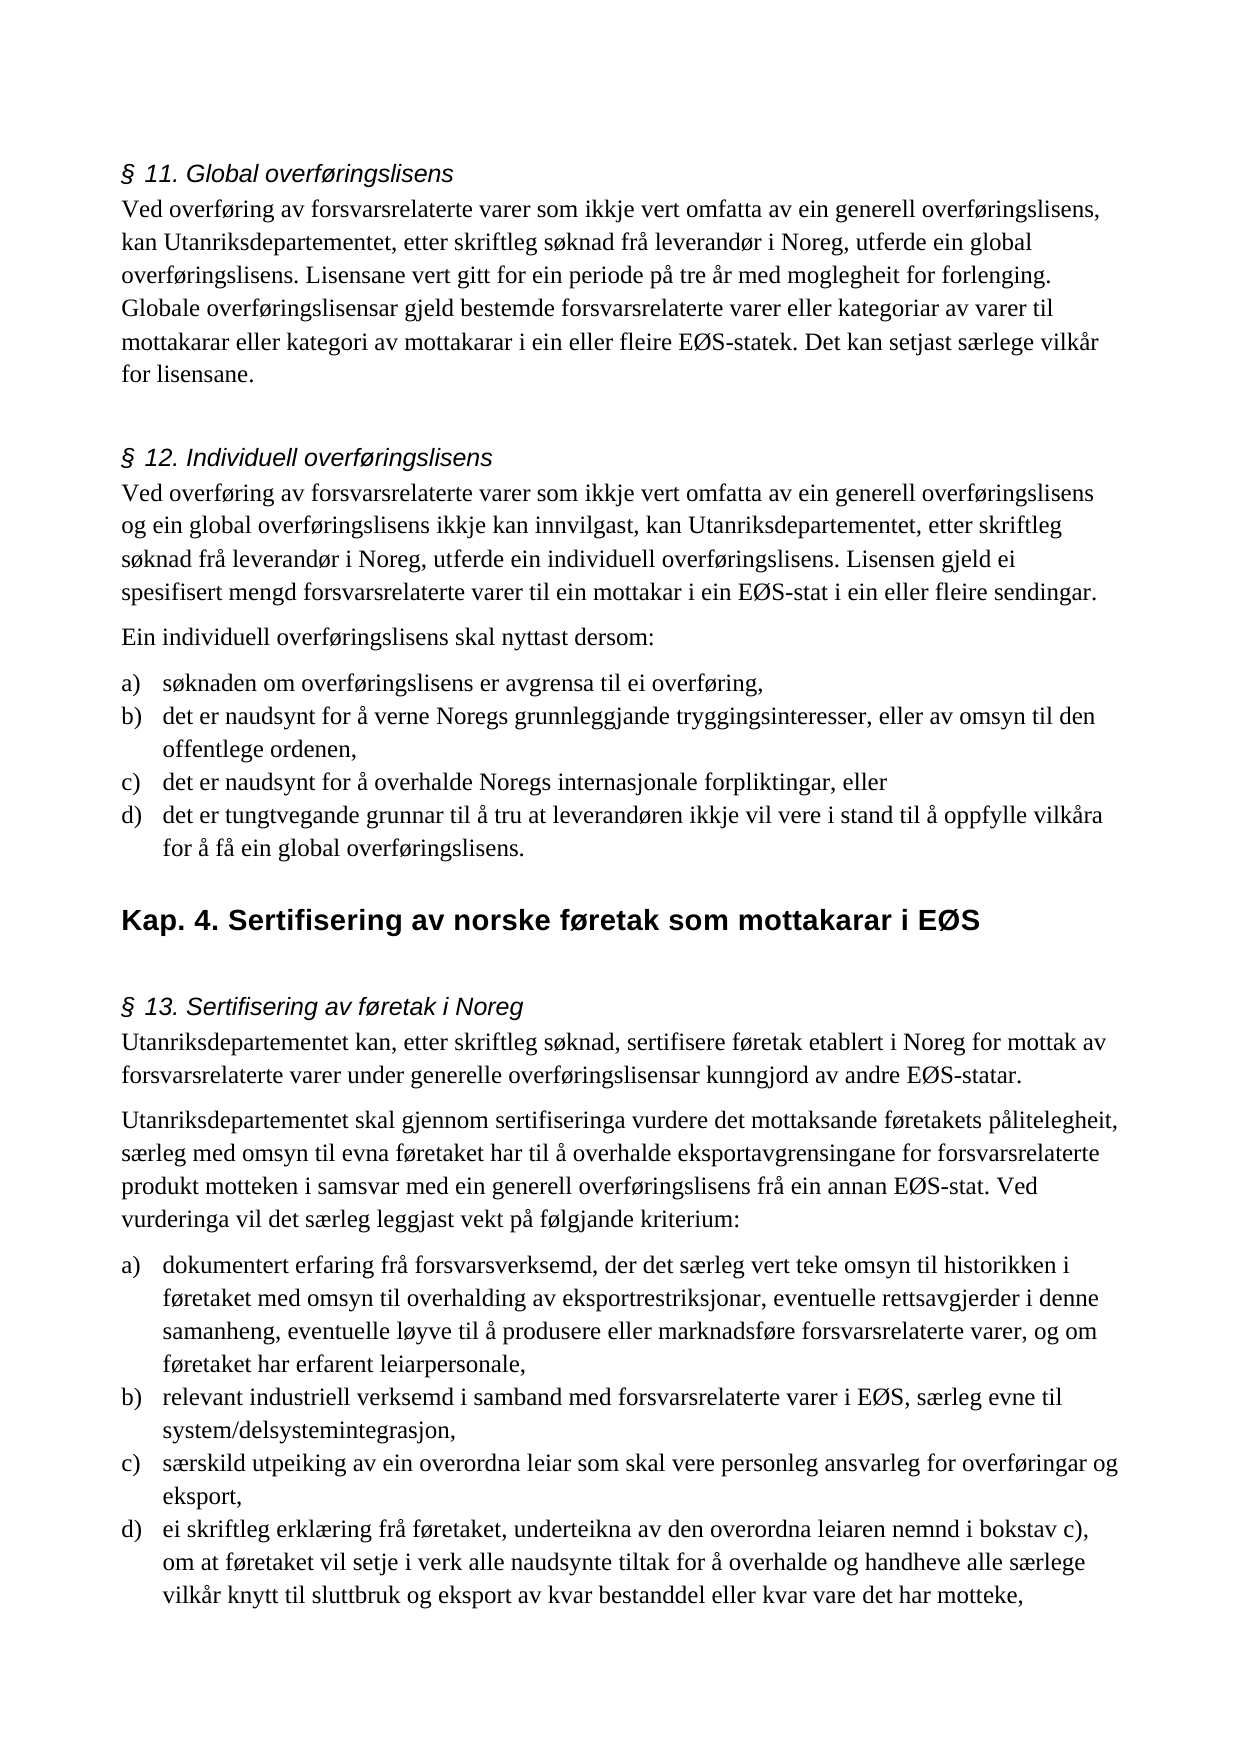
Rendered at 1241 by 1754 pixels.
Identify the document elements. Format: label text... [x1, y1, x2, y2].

list b) det er naudsynt for å verne Noregs grunnleggjande tryggingsinteresser, eller av omsyn til den offentlege ordenen, [121, 701, 1119, 762]
text § 11. Global overføringslisens [121, 159, 1119, 188]
text § 12. Individuell overføringslisens [121, 443, 1119, 471]
text § 13. Sertifisering av føretak i Noreg [121, 992, 1119, 1021]
text Utanriksdepartementet skal gjennom sertifiseringa vurdere det mottaksande føretakets pålitelegheit, særleg med omsyn til evna føretaket har til å overhalde eksportavgrensingane for forsvarsrelaterte produkt motteken i samsvar med ein generell overføringslisens frå ein annan EØS-stat. Ved vurderinga vil det særleg leggjast vekt på følgjande kriterium: [121, 1105, 1119, 1233]
list c) særskild utpeiking av ein overordna leiar som skal vere personleg ansvarleg for overføringar og eksport, [121, 1448, 1119, 1510]
list c) det er naudsynt for å overhalde Noregs internasjonale forpliktingar, eller [121, 767, 1119, 796]
text Ved overføring av forsvarsrelaterte varer som ikkje vert omfatta av ein generell overføringslisens og ein global overføringslisens ikkje kan innvilgast, kan Utanriksdepartementet, etter skriftleg søknad frå leverandør i Noreg, utferde ein individuell overføringslisens. Lisensen gjeld ei spesifisert mengd forsvarsrelaterte varer til ein mottakar i ein EØS-stat i ein eller fleire sendingar. [121, 478, 1119, 605]
text Ved overføring av forsvarsrelaterte varer som ikkje vert omfatta av ein generell overføringslisens, kan Utanriksdepartementet, etter skriftleg søknad frå leverandør i Noreg, utferde ein global overføringslisens. Lisensane vert gitt for ein periode på tre år med moglegheit for forlenging. Globale overføringslisensar gjeld bestemde forsvarsrelaterte varer eller kategoriar av varer til mottakarar eller kategori av mottakarar i ein eller fleire EØS-statek. Det kan setjast særlege vilkår for lisensane. [121, 194, 1119, 388]
list d) det er tungtvegande grunnar til å tru at leverandøren ikkje vil vere i stand til å oppfylle vilkåra for å få ein global overføringslisens. [121, 800, 1119, 862]
list a) dokumentert erfaring frå forsvarsverksemd, der det særleg vert teke omsyn til historikken i føretaket med omsyn til overhalding av eksportrestriksjonar, eventuelle rettsavgjerder i denne samanheng, eventuelle løyve til å produsere eller marknadsføre forsvarsrelaterte varer, og om føretaket har erfarent leiarpersonale, [121, 1250, 1119, 1378]
list d) ei skriftleg erklæring frå føretaket, underteikna av den overordna leiaren nemnd i bokstav c), om at føretaket vil setje i verk alle naudsynte tiltak for å overhalde og handheve alle særlege vilkår knytt til sluttbruk og eksport av kvar bestanddel eller kvar vare det har motteke, [121, 1514, 1119, 1609]
subtitle Kap. 4. Sertifisering av norske føretak som mottakarar i EØS [121, 903, 1119, 937]
text Utanriksdepartementet kan, etter skriftleg søknad, sertifisere føretak etablert i Noreg for mottak av forsvarsrelaterte varer under generelle overføringslisensar kunngjord av andre EØS-statar. [121, 1027, 1119, 1089]
list a) søknaden om overføringslisens er avgrensa til ei overføring, [121, 668, 1119, 696]
list b) relevant industriell verksemd i samband med forsvarsrelaterte varer i EØS, særleg evne til system/delsystemintegrasjon, [121, 1382, 1119, 1444]
text Ein individuell overføringslisens skal nyttast dersom: [121, 622, 1119, 651]
